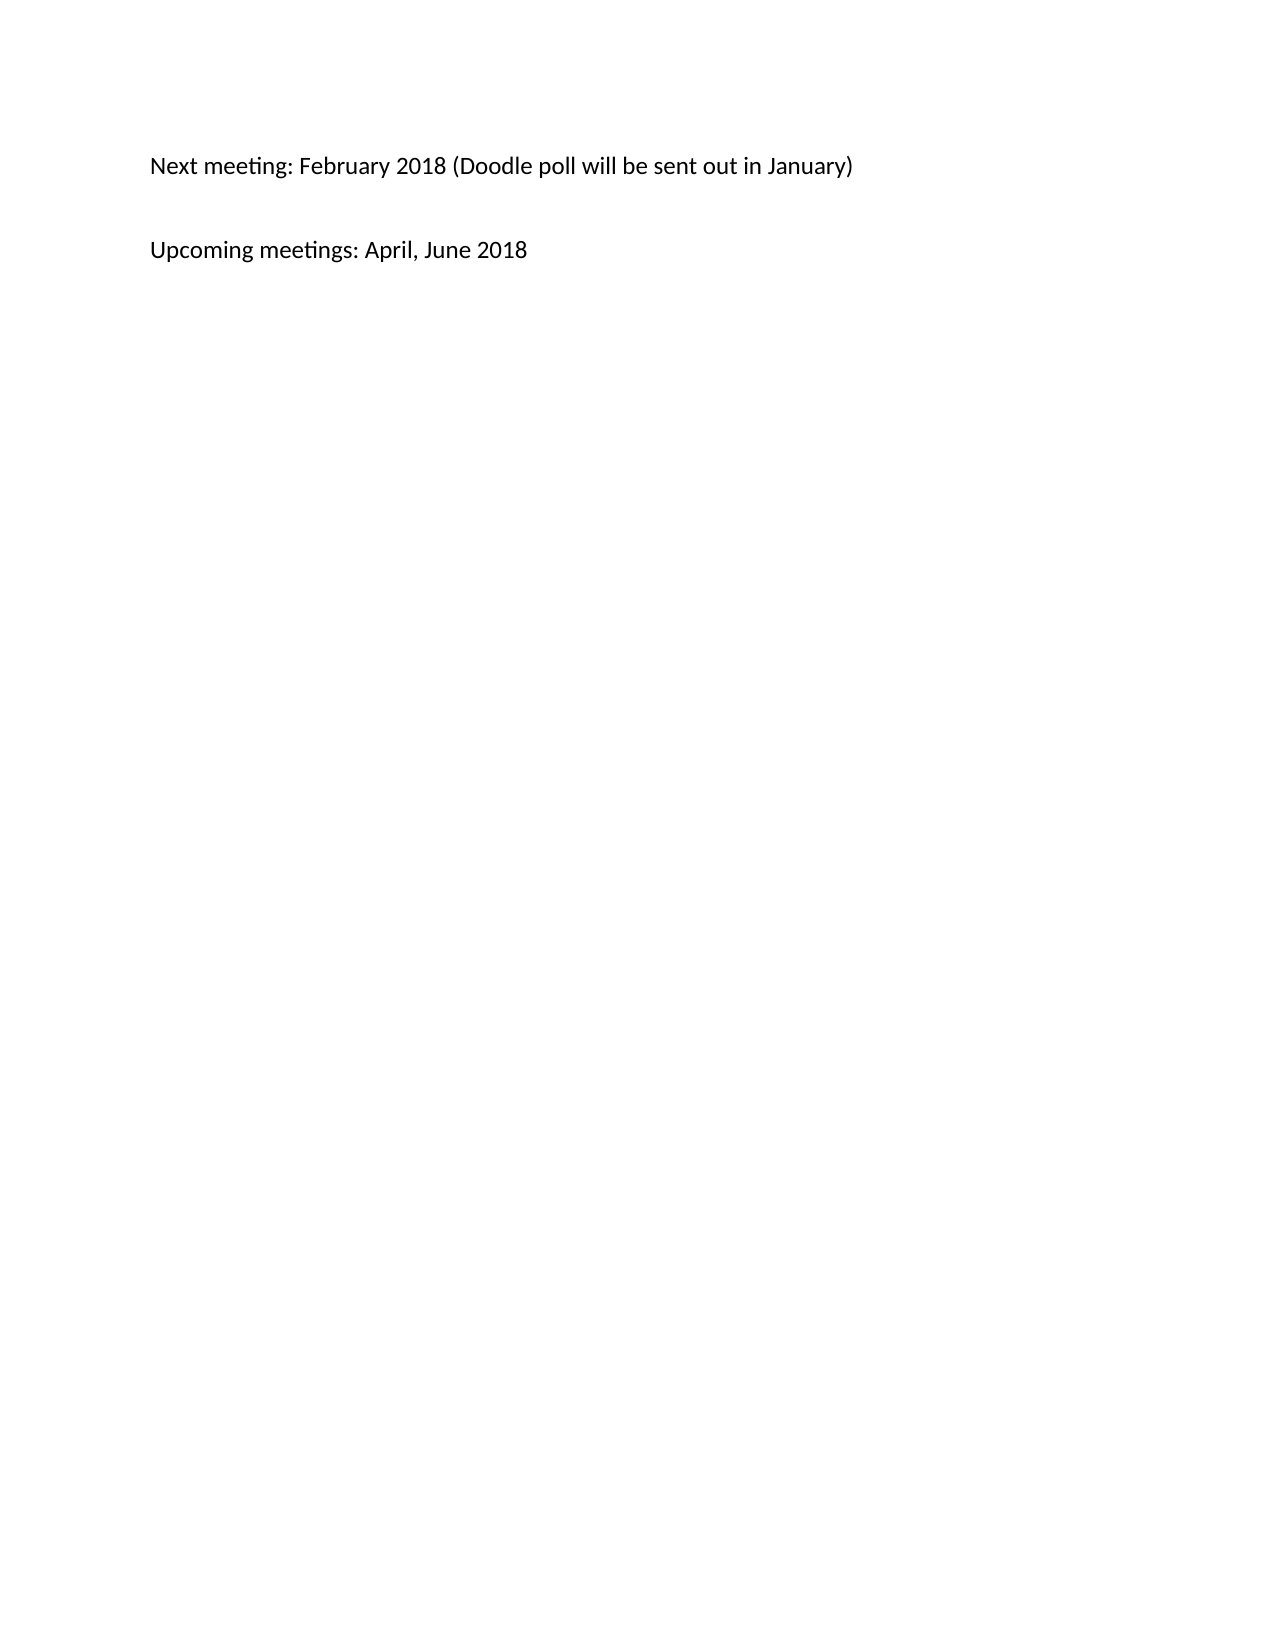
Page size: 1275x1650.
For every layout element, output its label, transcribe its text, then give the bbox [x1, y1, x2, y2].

text Upcoming meetings: April, June 2018 [150, 234, 1125, 265]
text Next meeting: February 2018 (Doodle poll will be sent out in January) [150, 150, 1125, 181]
